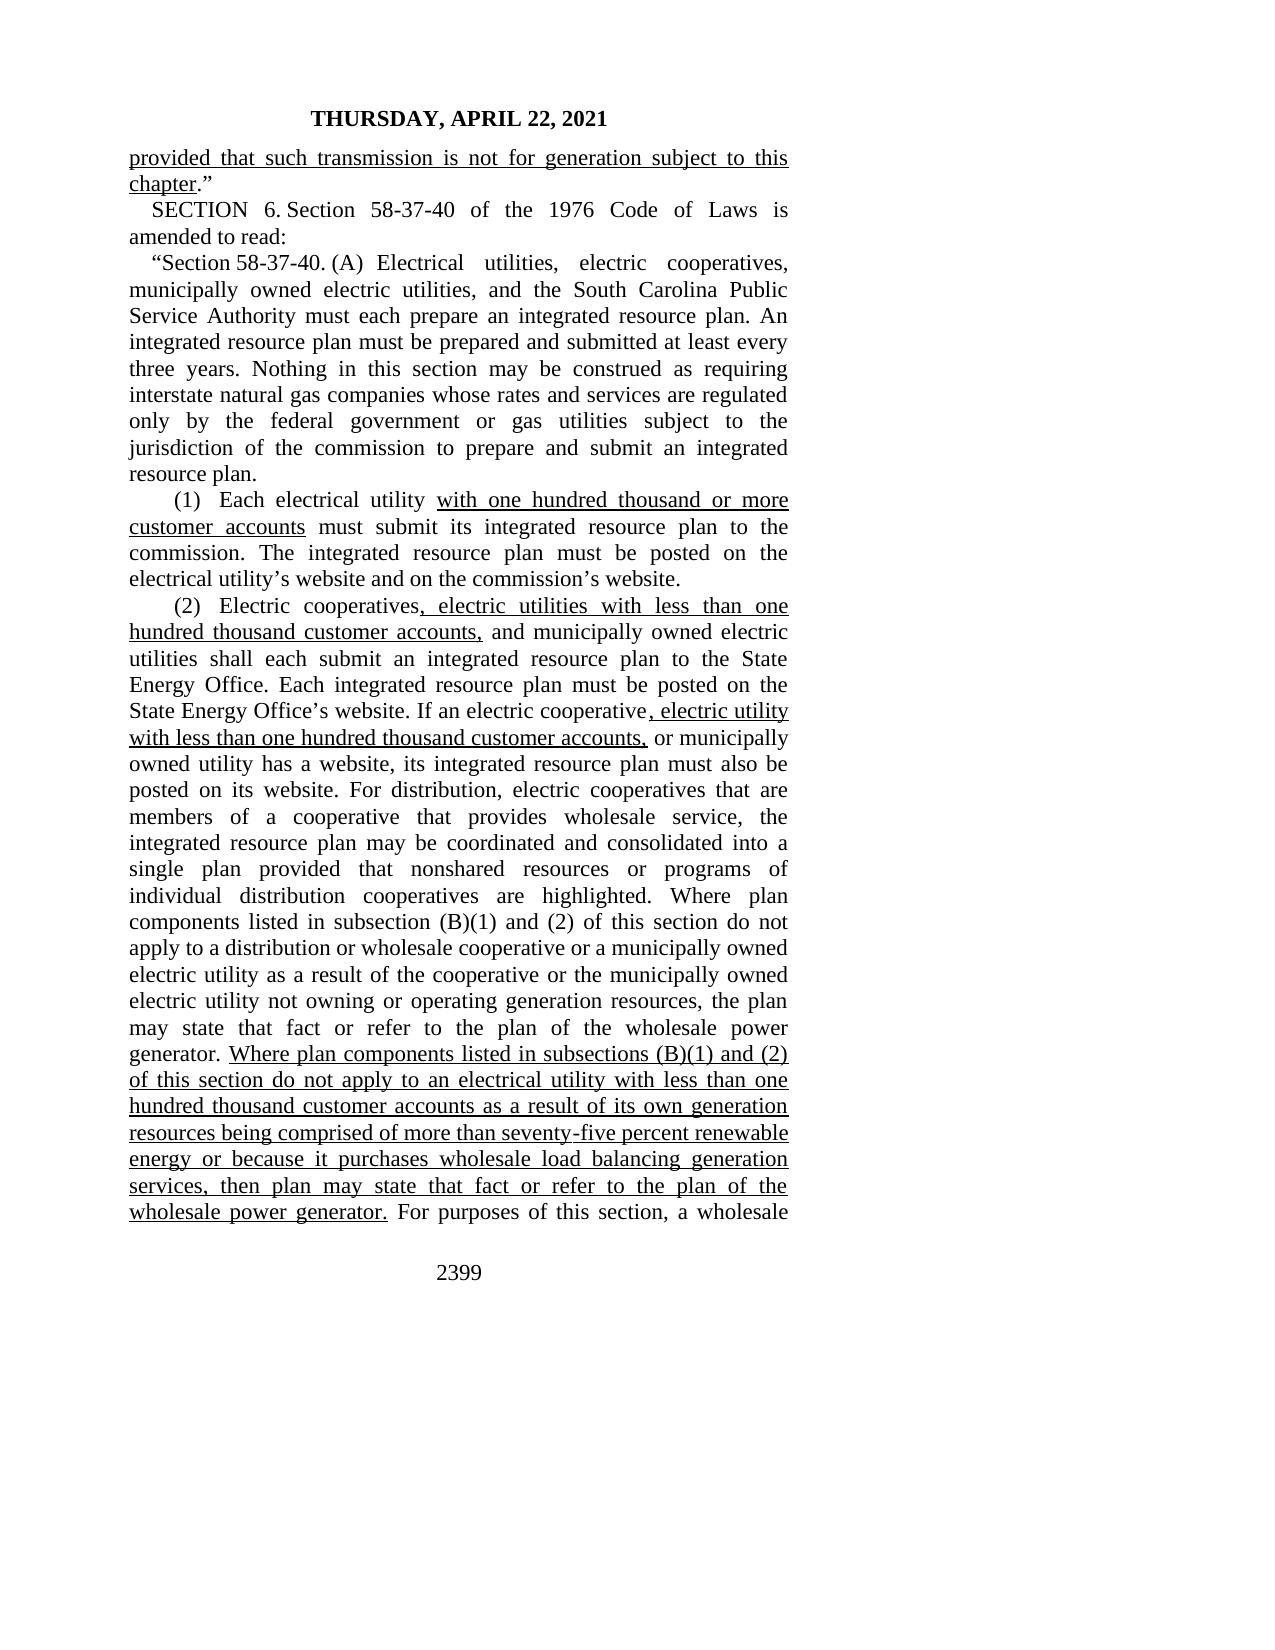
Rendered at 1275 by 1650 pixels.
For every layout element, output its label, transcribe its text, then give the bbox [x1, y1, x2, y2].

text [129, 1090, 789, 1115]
text (1) Each electrical utility with one hundred thousand or more customer accounts must submit its integrated resource plan to the commission. The integrated resource plan must be posted on the electrical utility’s website and on the commission’s website. [129, 486, 789, 592]
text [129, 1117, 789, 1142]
text “Section 58-37-40. (A) Electrical utilities, electric cooperatives, municipally owned electric utilities, and the South Carolina Public Service Authority must each prepare an integrated resource plan. An integrated resource plan must be prepared and submitted at least every three years. Nothing in this section may be construed as requiring interstate natural gas companies whose rates and services are regulated only by the federal government or gas utilities subject to the jurisdiction of the commission to prepare and submit an integrated resource plan. [129, 249, 789, 486]
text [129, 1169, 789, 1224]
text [129, 144, 789, 167]
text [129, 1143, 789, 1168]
text SECTION 6. Section 58-37-40 of the 1976 Code of Laws is amended to read: [129, 197, 789, 249]
